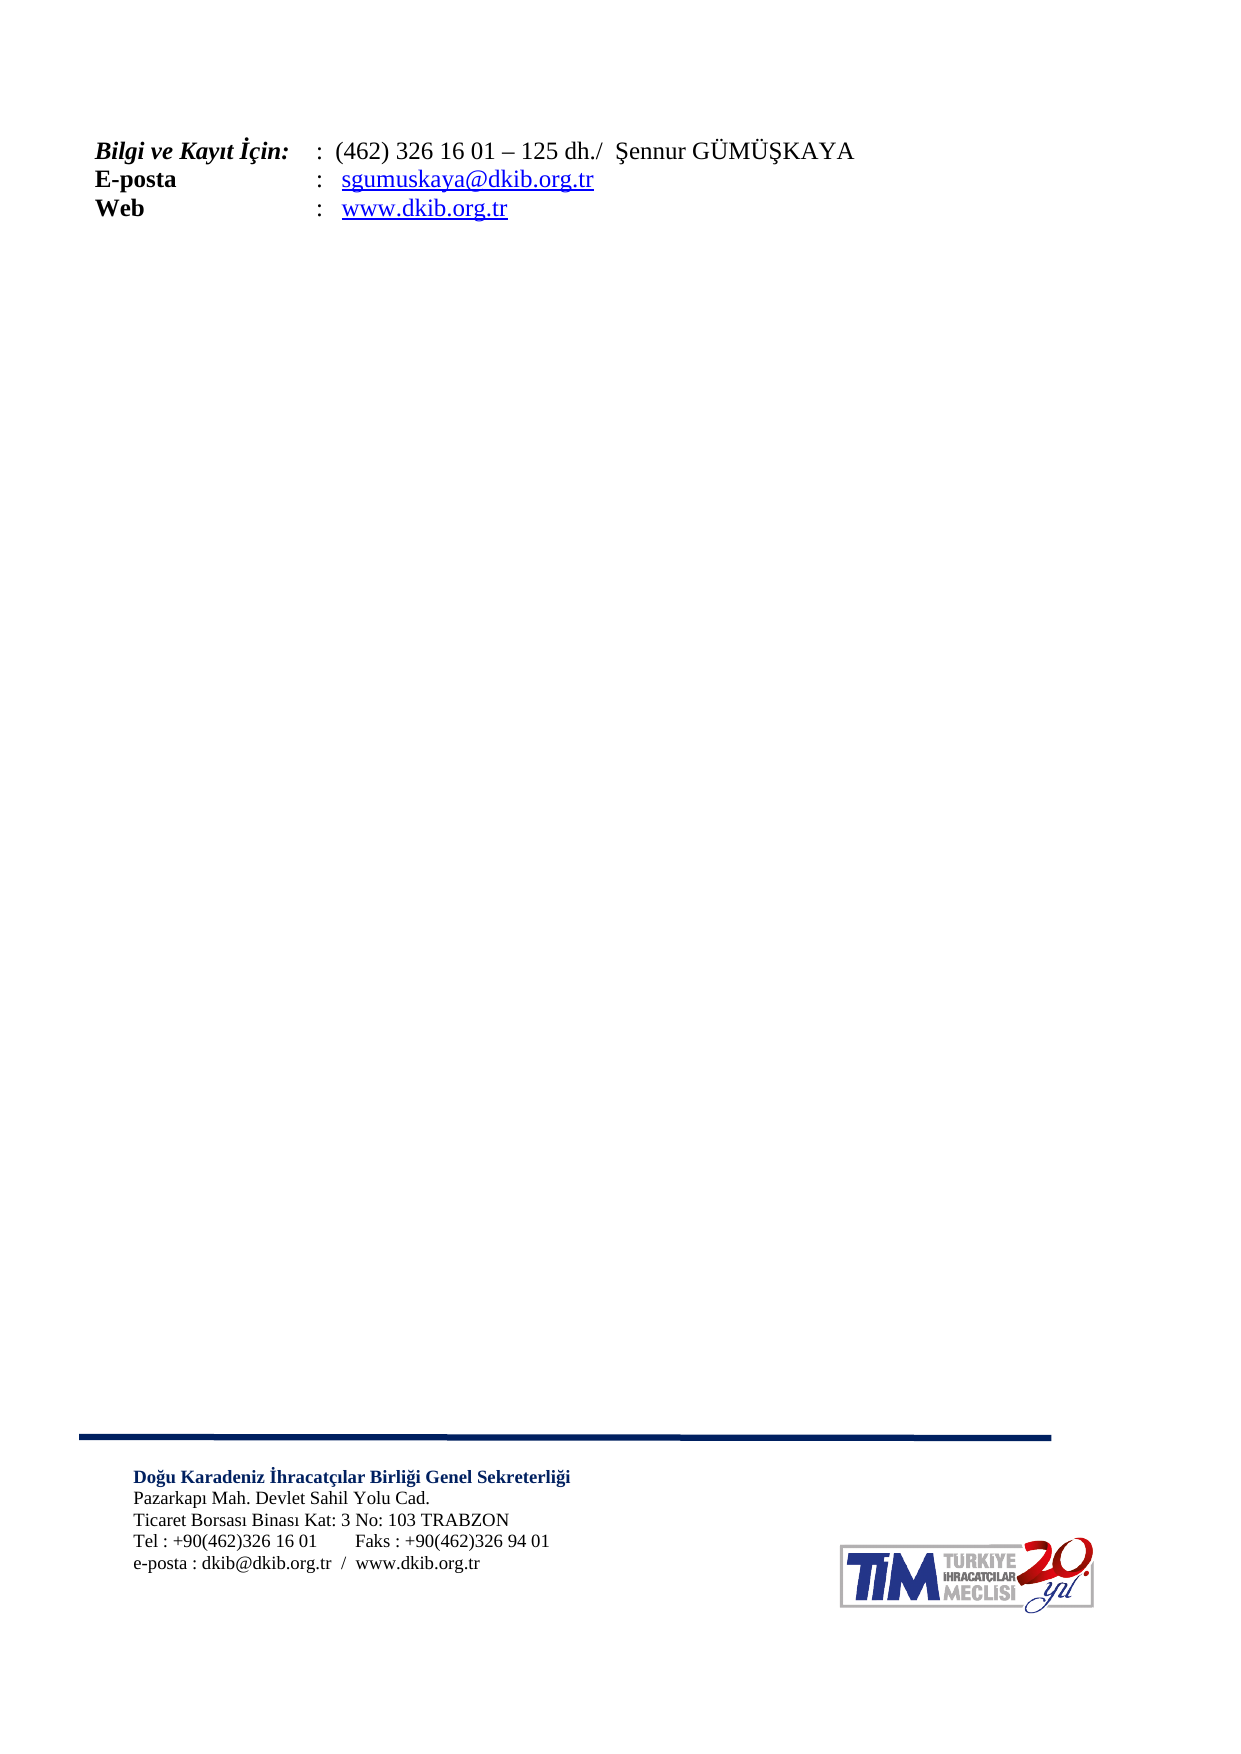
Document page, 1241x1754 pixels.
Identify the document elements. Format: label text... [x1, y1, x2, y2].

picture [830, 1532, 1108, 1616]
text Web : www.dkib.org.tr [94, 193, 1146, 222]
text E-posta : sgumuskaya@dkib.org.tr [94, 164, 1141, 193]
text Bilgi ve Kayıt İçin: : (462) 326 16 01 – 125 dh./ Şennur GÜMÜŞKAYA [94, 136, 1141, 164]
